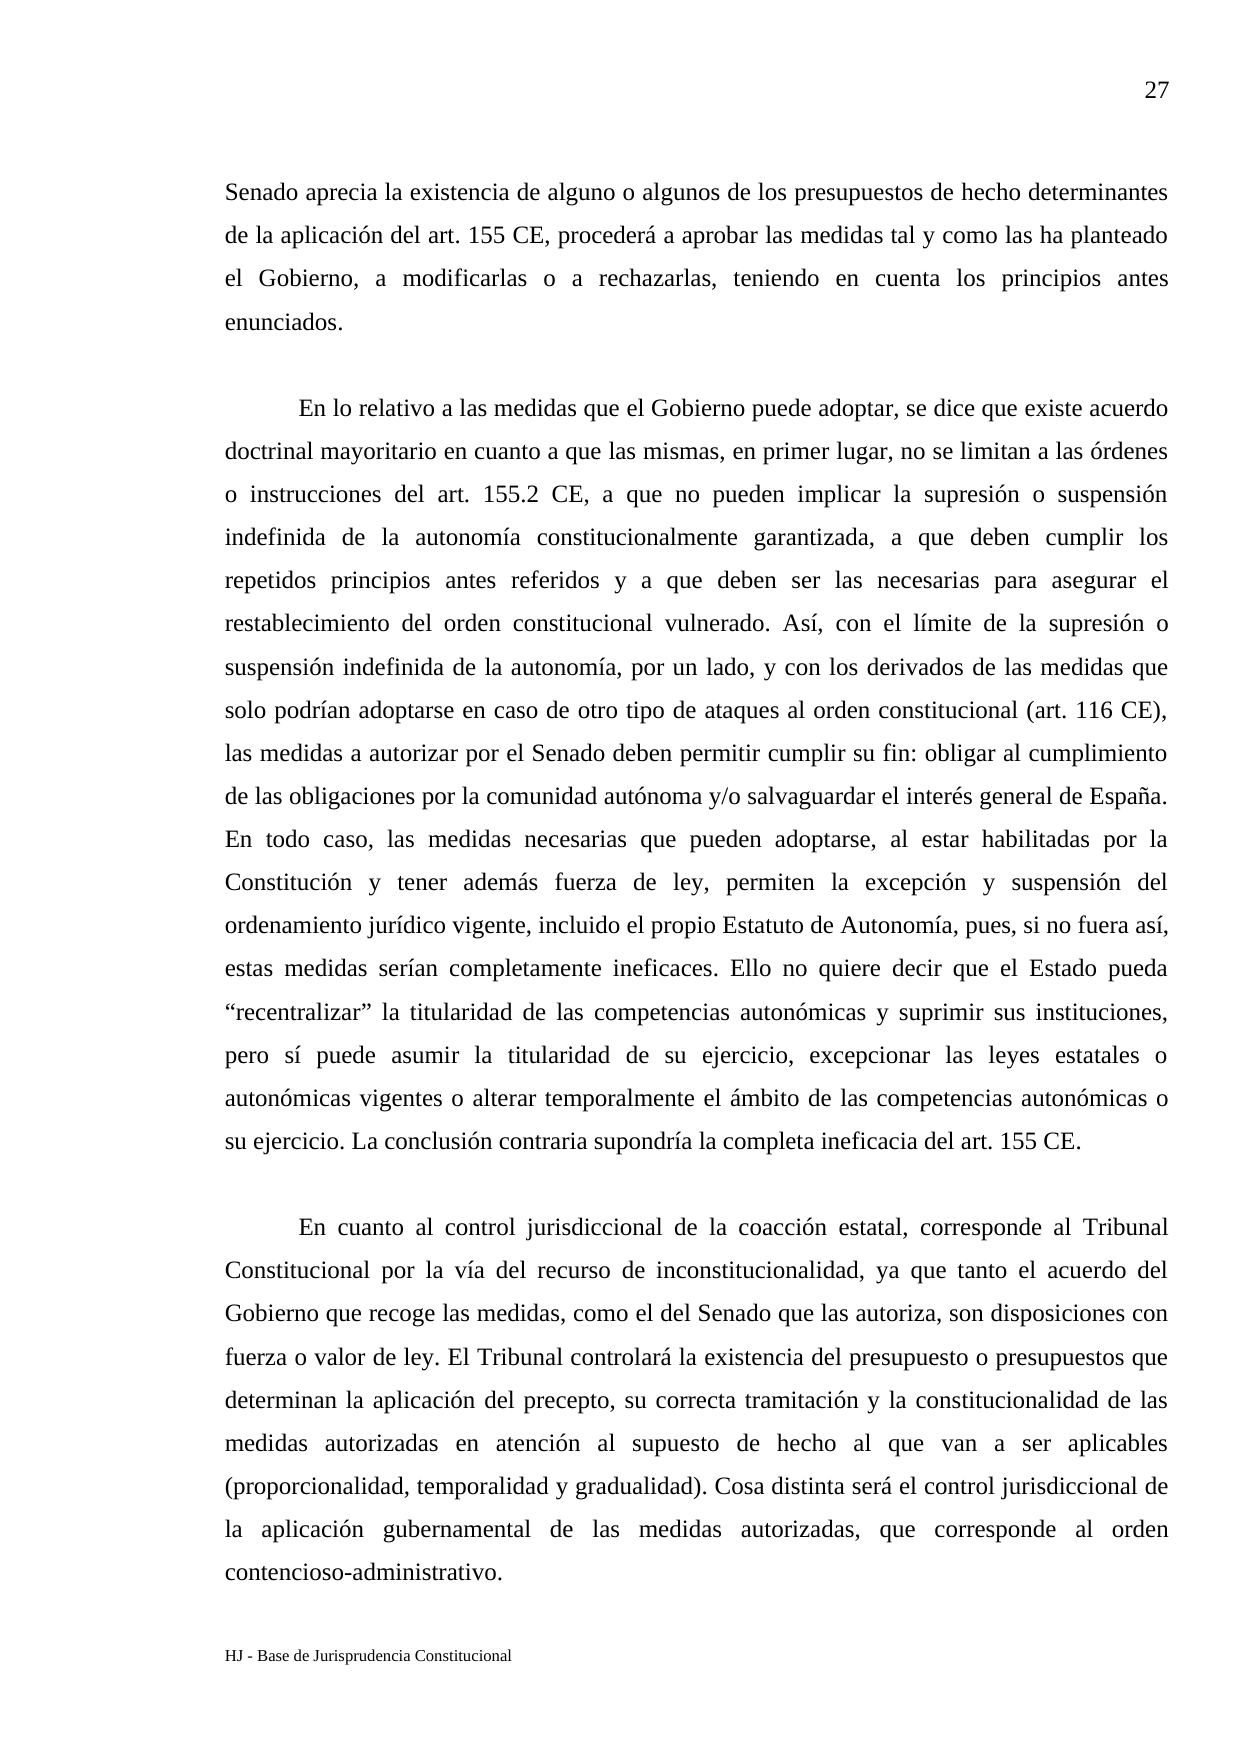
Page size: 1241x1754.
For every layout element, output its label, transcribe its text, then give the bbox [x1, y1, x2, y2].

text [224, 177, 1169, 335]
text En lo relativo a las medidas que el Gobierno puede adoptar, se dice que existe acuerdo doctrinal mayoritario en cuanto a que las mismas, en primer lugar, no se limitan a las órdenes o instrucciones del art. 155.2 CE, a que no pueden implicar la supresión o suspensión indefinida de la autonomía constitucionalmente garantizada, a que deben cumplir los repetidos principios antes referidos y a que deben ser las necesarias para asegurar el restablecimiento del orden constitucional vulnerado. Así, con el límite de la supresión o suspensión indefinida de la autonomía, por un lado, y con los derivados de las medidas que solo podrían adoptarse en caso de otro tipo de ataques al orden constitucional (art. 116 CE), las medidas a autorizar por el Senado deben permitir cumplir su fin: obligar al cumplimiento de las obligaciones por la comunidad autónoma y/o salvaguardar el interés general de España. En todo caso, las medidas necesarias que pueden adoptarse, al estar habilitadas por la Constitución y tener además fuerza de ley, permiten la excepción y suspensión del ordenamiento jurídico vigente, incluido el propio Estatuto de Autonomía, pues, si no fuera así, estas medidas serían completamente ineficaces. Ello no quiere decir que el Estado pueda “recentralizar” la titularidad de las competencias autonómicas y suprimir sus instituciones, pero sí puede asumir la titularidad de su ejercicio, excepcionar las leyes estatales o autonómicas vigentes o alterar temporalmente el ámbito de las competencias autonómicas o su ejercicio. La conclusión contraria supondría la completa ineficacia del art. 155 CE. [224, 393, 1169, 1155]
text En cuanto al control jurisdiccional de la coacción estatal, corresponde al Tribunal Constitucional por la vía del recurso de inconstitucionalidad, ya que tanto el acuerdo del Gobierno que recoge las medidas, como el del Senado que las autoriza, son disposiciones con fuerza o valor de ley. El Tribunal controlará la existencia del presupuesto o presupuestos que determinan la aplicación del precepto, su correcta tramitación y la constitucionalidad de las medidas autorizadas en atención al supuesto de hecho al que van a ser aplicables (proporcionalidad, temporalidad y gradualidad). Cosa distinta será el control jurisdiccional de la aplicación gubernamental de las medidas autorizadas, que corresponde al orden contencioso-administrativo. [224, 1212, 1169, 1586]
